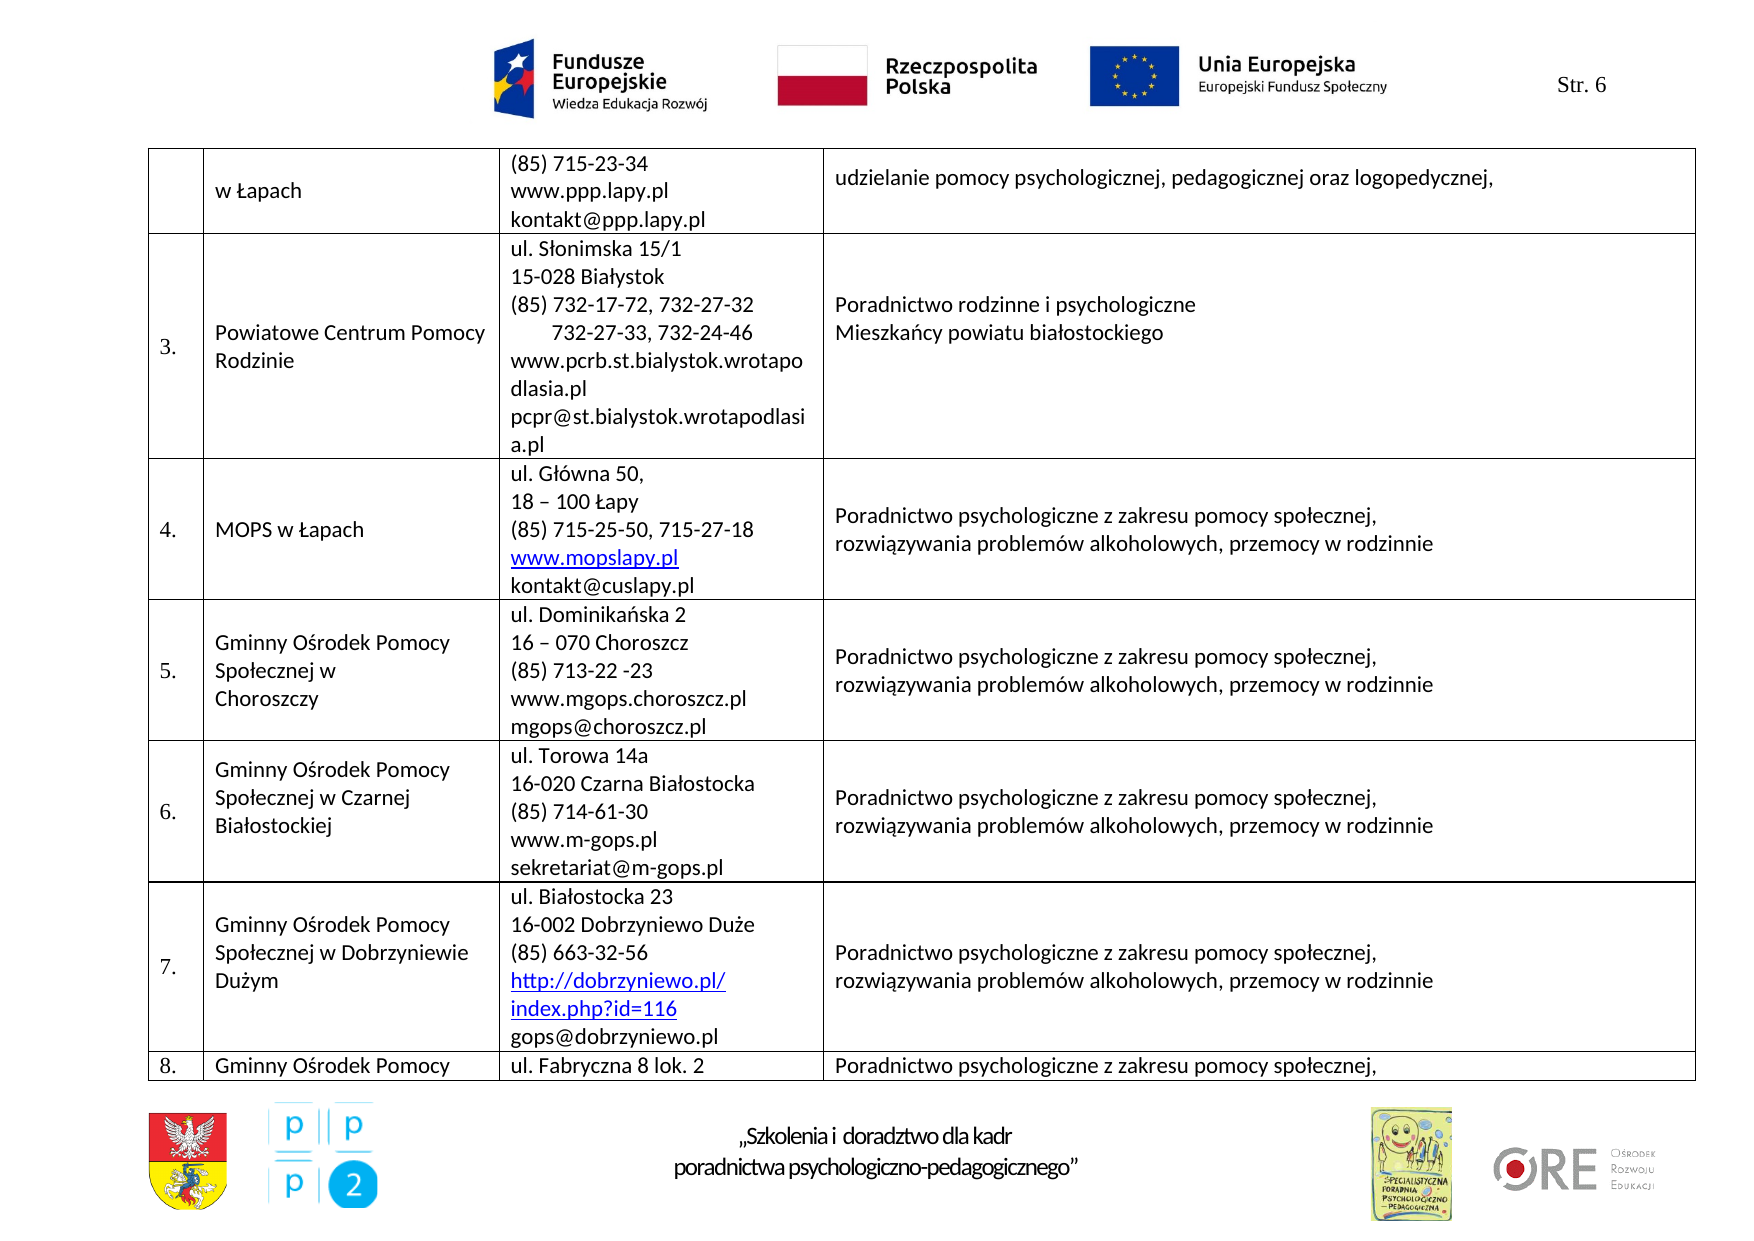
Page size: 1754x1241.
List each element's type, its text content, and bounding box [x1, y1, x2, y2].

table_cell MOPS w Łapach [204, 459, 499, 599]
table_cell Poradnictwo psychologiczne z zakresu pomocy społecznej, rozwiązywania problemów alkoholowych, przemocy w rodzinnie [824, 600, 1695, 740]
table_cell ul. Białostocka 23 16-002 Dobrzyniewo Duże (85) 663-32-56 http://dobrzyniewo.pl/index.php?id=116 gops@dobrzyniewo.pl [500, 883, 823, 1051]
table_cell ul. Słonimska 15/1 15-028 Białystok (85) 732-17-72, 732-27-32 732-27-33, 732-24-46 www.pcrb.st.bialystok.wrotapodlasia.pl pcpr@st.bialystok.wrotapodlasia.pl [500, 234, 823, 458]
table_cell [149, 741, 203, 881]
table_cell Poradnictwo rodzinne i psychologiczne Mieszkańcy powiatu białostockiego [824, 234, 1695, 458]
table_cell ul. Fabryczna 8 lok. 2 16-040 Gródek (85) 718 -01 -27 www.gopsgrodek.naszops.pl gops@grodek.pl [500, 1052, 823, 1079]
table_cell [149, 600, 203, 740]
picture [268, 1102, 378, 1208]
picture [348, 1190, 361, 1196]
picture [1370, 1107, 1452, 1221]
table_cell ul. Boh. Westerplatte 8 18-100 Łapy (85) 715-23-34 www.ppp.lapy.pl kontakt@ppp.lapy.pl [500, 149, 823, 233]
table_cell Poradnictwo psychologiczne z zakresu pomocy społecznej, rozwiązywania problemów alkoholowych, przemocy w rodzinnie [824, 741, 1695, 881]
picture [1478, 1132, 1672, 1213]
table_cell Gminny Ośrodek Pomocy Społecznej w Czarnej Białostockiej [204, 741, 499, 881]
table_cell Gminny Ośrodek Pomocy Społecznej w Dobrzyniewie Dużym [204, 883, 499, 1051]
picture [461, 5, 1401, 130]
table_cell [149, 883, 203, 1051]
table_cell Powiatowe Centrum Pomocy Rodzinie [204, 234, 499, 458]
table_cell Poradnictwo psychologiczne z zakresu pomocy społecznej, rozwiązywania problemów alkoholowych, przemocy w rodzinnie [824, 1052, 1695, 1079]
picture [367, 1195, 378, 1208]
table_cell [149, 459, 203, 599]
table_cell Gminny Ośrodek Pomocy Społecznej w Choroszczy [204, 600, 499, 740]
table_cell Gminny Ośrodek Pomocy Społecznej w Gródku [204, 1052, 499, 1079]
table_cell ul. Torowa 14a 16-020 Czarna Białostocka (85) 714-61-30 www.m-gops.pl sekretariat@m-gops.pl [500, 741, 823, 881]
table_cell [149, 234, 203, 458]
table_cell [149, 1052, 203, 1079]
picture [348, 1174, 360, 1189]
picture [148, 1112, 227, 1210]
table_cell ul. Główna 50, 18 – 100 Łapy (85) 715-25-50, 715-27-18 www.mopslapy.pl kontakt@cuslapy.pl [500, 459, 823, 599]
table_cell Poradnia Psychologiczno- Pedagogiczna w Łapach [204, 149, 499, 233]
table_cell Poradnictwo psychologiczne z zakresu pomocy społecznej, rozwiązywania problemów alkoholowych, przemocy w rodzinnie [824, 459, 1695, 599]
table_cell ul. Dominikańska 2 16 – 070 Choroszcz (85) 713-22 -23 www.mgops.choroszcz.pl mgops@choroszcz.pl [500, 600, 823, 740]
table_cell Poradnictwo psychologiczne z zakresu pomocy społecznej, rozwiązywania problemów alkoholowych, przemocy w rodzinnie [824, 883, 1695, 1051]
table_cell [149, 149, 203, 233]
